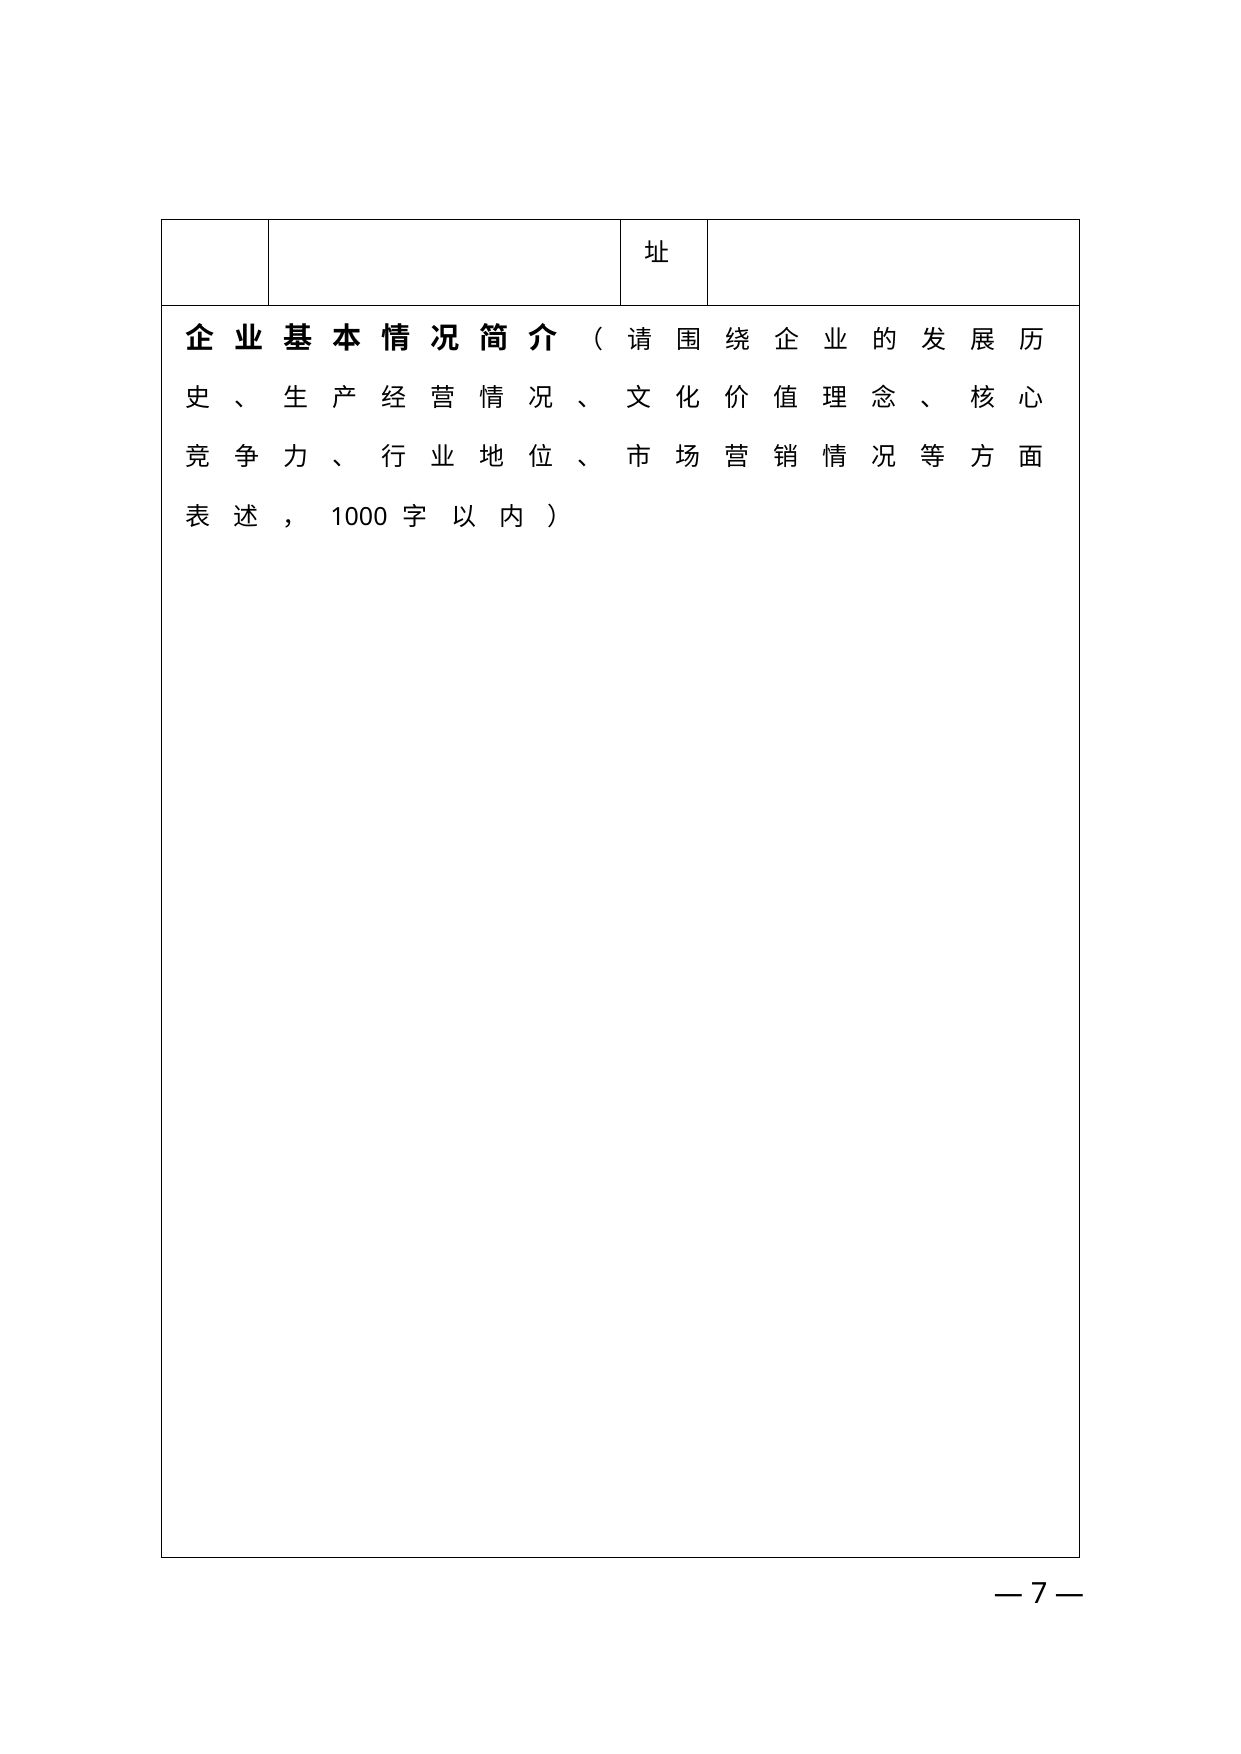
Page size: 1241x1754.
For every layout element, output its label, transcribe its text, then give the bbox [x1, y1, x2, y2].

table_cell [269, 220, 620, 305]
table_cell 企业基本情况简介（请围绕企业的发展历史、生产经营情况、文化价值理念、核心竞争力、行业地位、市场营销情况等方面表述，1000字以内） [162, 306, 1079, 1557]
table_cell [708, 220, 1079, 305]
table_cell 邮编 [162, 220, 268, 305]
table_cell 企业 网址 [621, 220, 707, 305]
